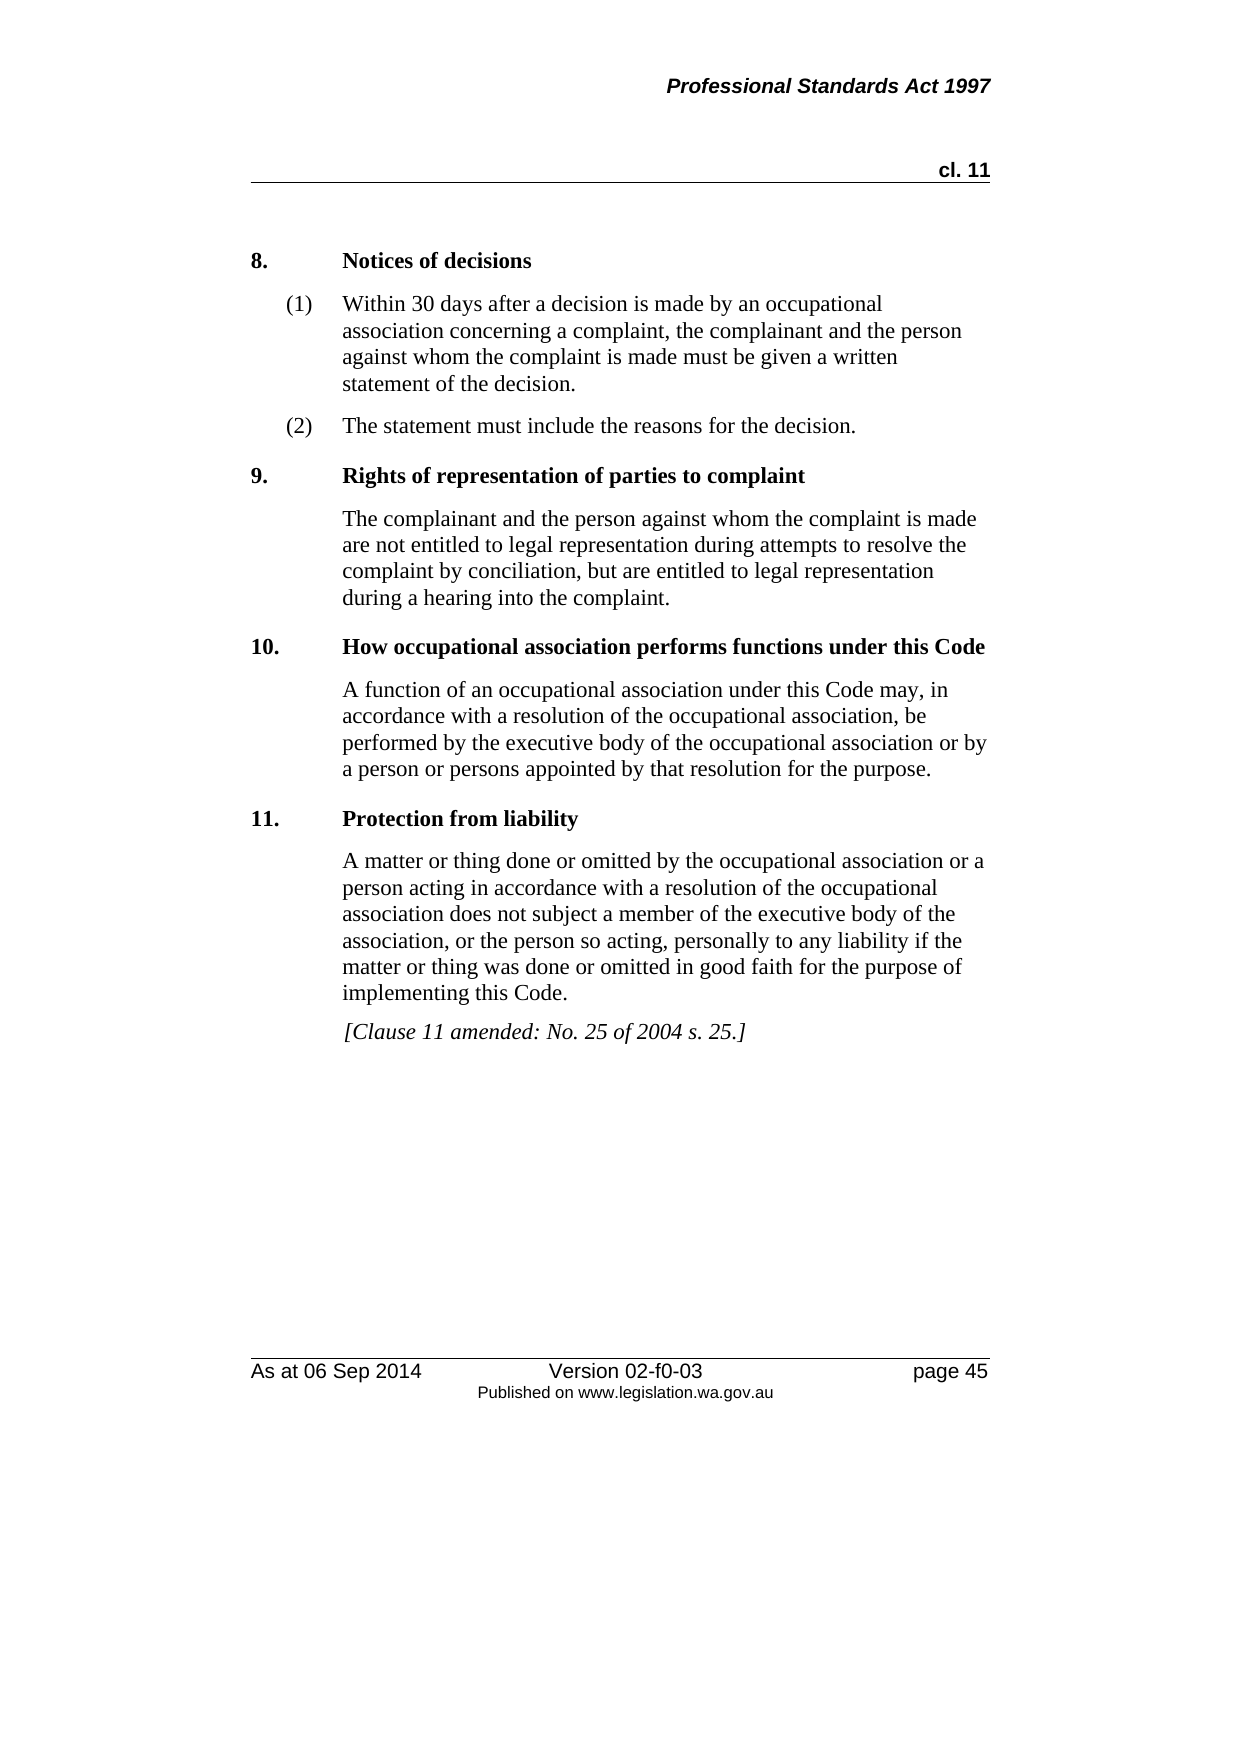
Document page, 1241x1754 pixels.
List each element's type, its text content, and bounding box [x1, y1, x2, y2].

text [Clause 11 amended: No. 25 of 2004 s. 25.] [251, 1018, 990, 1044]
subtitle 10. How occupational association performs functions under this Code [251, 633, 990, 659]
subtitle 11. Protection from liability [251, 804, 990, 831]
text (2) The statement must include the reasons for the decision. [251, 413, 990, 439]
text A matter or thing done or omitted by the occupational association or a person acting in accordance with a resolution of the occupational association does not subject a member of the executive body of the association, or the person so acting, personally to any liability if the matter or thing was done or omitted in good faith for the purpose of implementing this Code. [251, 848, 990, 1006]
subtitle 9. Rights of representation of parties to complaint [251, 462, 990, 488]
text The complainant and the person against whom the complaint is made are not entitled to legal representation during attempts to resolve the complaint by conciliation, but are entitled to legal representation during a hearing into the complaint. [251, 505, 990, 610]
text (1) Within 30 days after a decision is made by an occupational association concerning a complaint, the complainant and the person against whom the complaint is made must be given a written statement of the decision. [251, 291, 990, 396]
subtitle 8. Notices of decisions [251, 247, 990, 274]
text A function of an occupational association under this Code may, in accordance with a resolution of the occupational association, be performed by the executive body of the occupational association or by a person or persons appointed by that resolution for the purpose. [251, 676, 990, 782]
